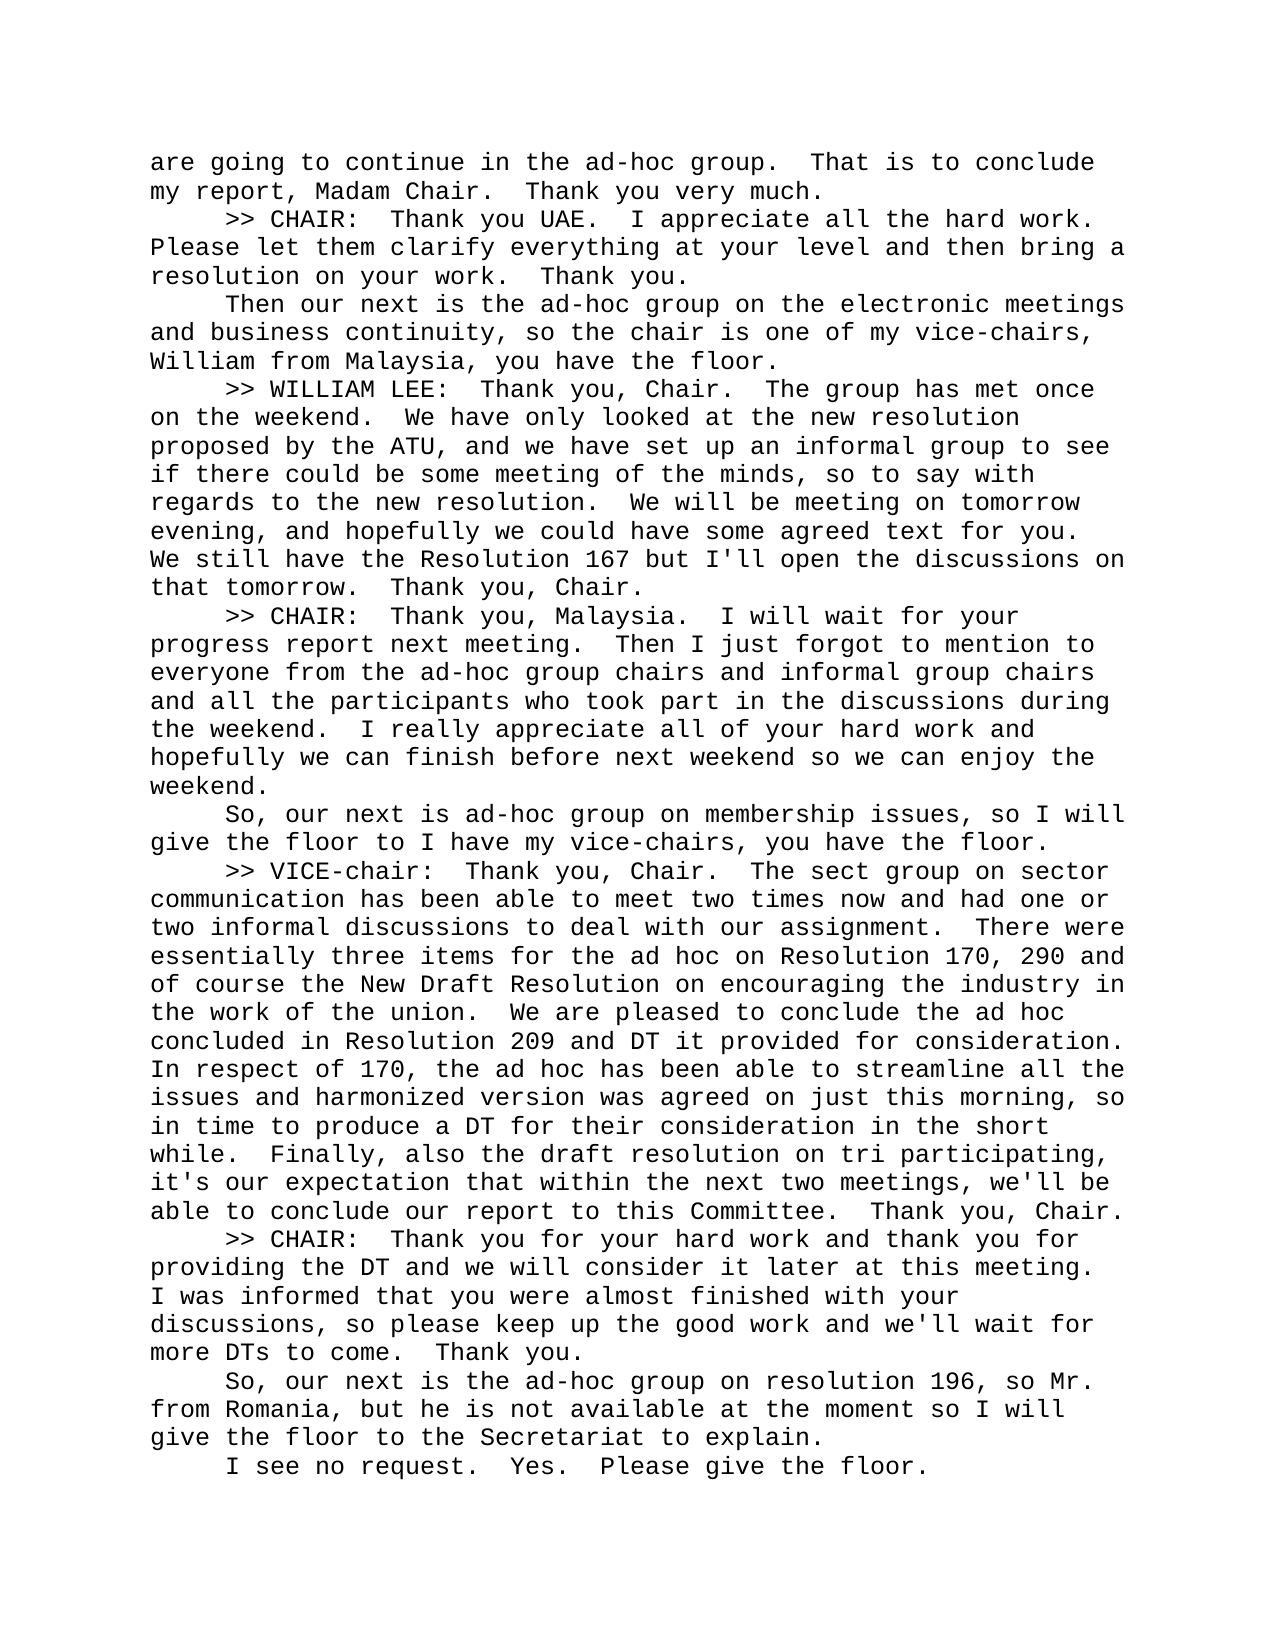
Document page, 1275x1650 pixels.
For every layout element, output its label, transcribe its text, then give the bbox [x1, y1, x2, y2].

text So, our next is ad-hoc group on membership issues, so I will give the floor to I have my vice-chairs, you have the floor. [150, 802, 1125, 858]
text So, our next is the ad-hoc group on resolution 196, so Mr. from Romania, but he is not available at the moment so I will give the floor to the Secretariat to explain. [150, 1368, 1125, 1453]
text >> WILLIAM LEE: Thank you, Chair. The group has met once on the weekend. We have only looked at the new resolution proposed by the ATU, and we have set up an informal group to see if there could be some meeting of the minds, so to say with regards to the new resolution. We will be meeting on tomorrow evening, and hopefully we could have some agreed text for you. We still have the Resolution 167 but I'll open the discussions on that tomorrow. Thank you, Chair. [150, 377, 1125, 603]
text >> CHAIR: Thank you for your hard work and thank you for providing the DT and we will consider it later at this meeting. I was informed that you were almost finished with your discussions, so please keep up the good work and we'll wait for more DTs to come. Thank you. [150, 1227, 1125, 1368]
text >> VICE-chair: Thank you, Chair. The sect group on sector communication has been able to meet two times now and had one or two informal discussions to deal with our assignment. There were essentially three items for the ad hoc on Resolution 170, 290 and of course the New Draft Resolution on encouraging the industry in the work of the union. We are pleased to conclude the ad hoc concluded in Resolution 209 and DT it provided for consideration. In respect of 170, the ad hoc has been able to streamline all the issues and harmonized version was agreed on just this morning, so in time to produce a DT for their consideration in the short while. Finally, also the draft resolution on tri participating, it's our expectation that within the next two meetings, we'll be able to conclude our report to this Committee. Thank you, Chair. [150, 858, 1125, 1227]
text I see no request. Yes. Please give the floor. [150, 1453, 1125, 1482]
text >> CHAIR: Thank you, Malaysia. I will wait for your progress report next meeting. Then I just forgot to mention to everyone from the ad-hoc group chairs and informal group chairs and all the participants who took part in the discussions during the weekend. I really appreciate all of your hard work and hopefully we can finish before next weekend so we can enjoy the weekend. [150, 603, 1125, 802]
text >> CHAIR: Thank you UAE. I appreciate all the hard work. Please let them clarify everything at your level and then bring a resolution on your work. Thank you. [150, 207, 1125, 292]
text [150, 150, 1125, 207]
text Then our next is the ad-hoc group on the electronic meetings and business continuity, so the chair is one of my vice-chairs, William from Malaysia, you have the floor. [150, 292, 1125, 377]
